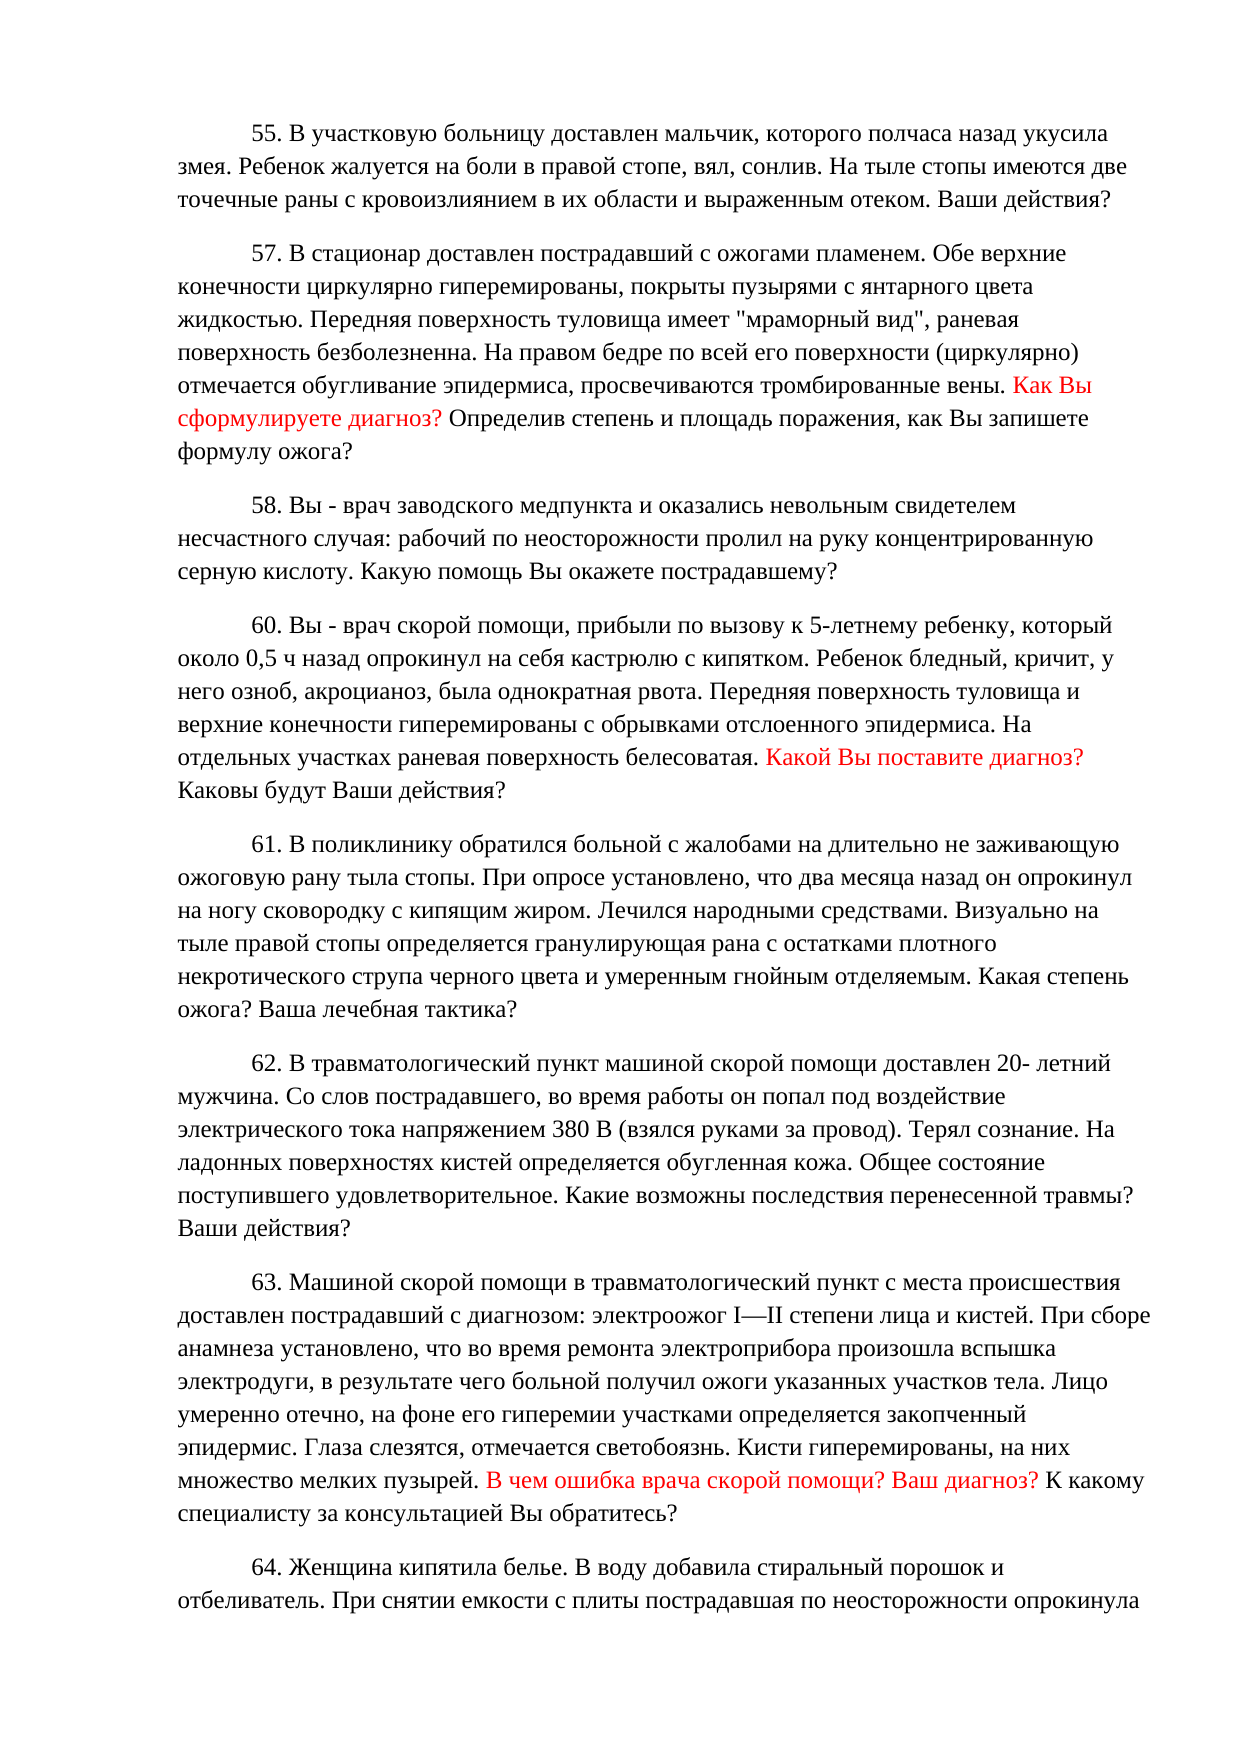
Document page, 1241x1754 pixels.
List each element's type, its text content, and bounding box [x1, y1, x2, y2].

text 60. Вы - врач скорой помощи, прибыли по вызову к 5-летнему ребенку, который около 0,5 ч назад опрокинул на себя кастрюлю с кипятком. Ребенок бледный, кричит, у него озноб, акроцианоз, была однократная рвота. Передняя поверхность туловища и верхние конечности гиперемированы с обрывками отслоенного эпидермиса. На отдельных участках раневая поверхность белесоватая. Какой Вы поставите диагноз? Каковы будут Ваши действия? [177, 610, 1152, 804]
text 55. В участковую больницу доставлен мальчик, которого полчаса назад укусила змея. Ребенок жалуется на боли в правой стопе, вял, сонлив. На тыле стопы имеются две точечные раны с кровоизлиянием в их области и выраженным отеком. Ваши действия? [177, 118, 1152, 213]
text 58. Вы - врач заводского медпункта и оказались невольным свидетелем несчастного случая: рабочий по неосторожности пролил на руку концентрированную серную кислоту. Какую помощь Вы окажете пострадавшему? [177, 490, 1152, 585]
text 63. Машиной скорой помощи в травматологический пункт с места происшествия доставлен пострадавший с диагнозом: электроожог I—II степени лица и кистей. При сборе анамнеза установлено, что во время ремонта электроприбора произошла вспышка электродуги, в результате чего больной получил ожоги указанных участков тела. Лицо умеренно отечно, на фоне его гиперемии участками определяется закопченный эпидермис. Глаза слезятся, отмечается светобоязнь. Кисти гиперемированы, на них множество мелких пузырей. В чем ошибка врача скорой помощи? Ваш диагноз? К какому специалисту за консультацией Вы обратитесь? [177, 1267, 1152, 1527]
text 62. В травматологический пункт машиной скорой помощи доставлен 20- летний мужчина. Со слов пострадавшего, во время работы он попал под воздействие электрического тока напряжением 380 В (взялся руками за провод). Терял сознание. На ладонных поверхностях кистей определяется обугленная кожа. Общее состояние поступившего удовлетворительное. Какие возможны последствия перенесенной травмы? Ваши действия? [177, 1048, 1152, 1242]
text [177, 1552, 1152, 1613]
text 57. В стационар доставлен пострадавший с ожогами пламенем. Обе верхние конечности циркулярно гиперемированы, покрыты пузырями с янтарного цвета жидкостью. Передняя поверхность туловища имеет "мраморный вид", раневая поверхность безболезненна. На правом бедре по всей его поверхности (циркулярно) отмечается обугливание эпидермиса, просвечиваются тромбированные вены. Как Вы сформулируете диагноз? Определив степень и площадь поражения, как Вы запишете формулу ожога? [177, 238, 1152, 465]
text 61. В поликлинику обратился больной с жалобами на длительно не заживающую ожоговую рану тыла стопы. При опросе установлено, что два месяца назад он опрокинул на ногу сковородку с кипящим жиром. Лечился народными средствами. Визуально на тыле правой стопы определяется гранулирующая рана с остатками плотного некротического струпа черного цвета и умеренным гнойным отделяемым. Какая степень ожога? Ваша лечебная тактика? [177, 829, 1152, 1023]
